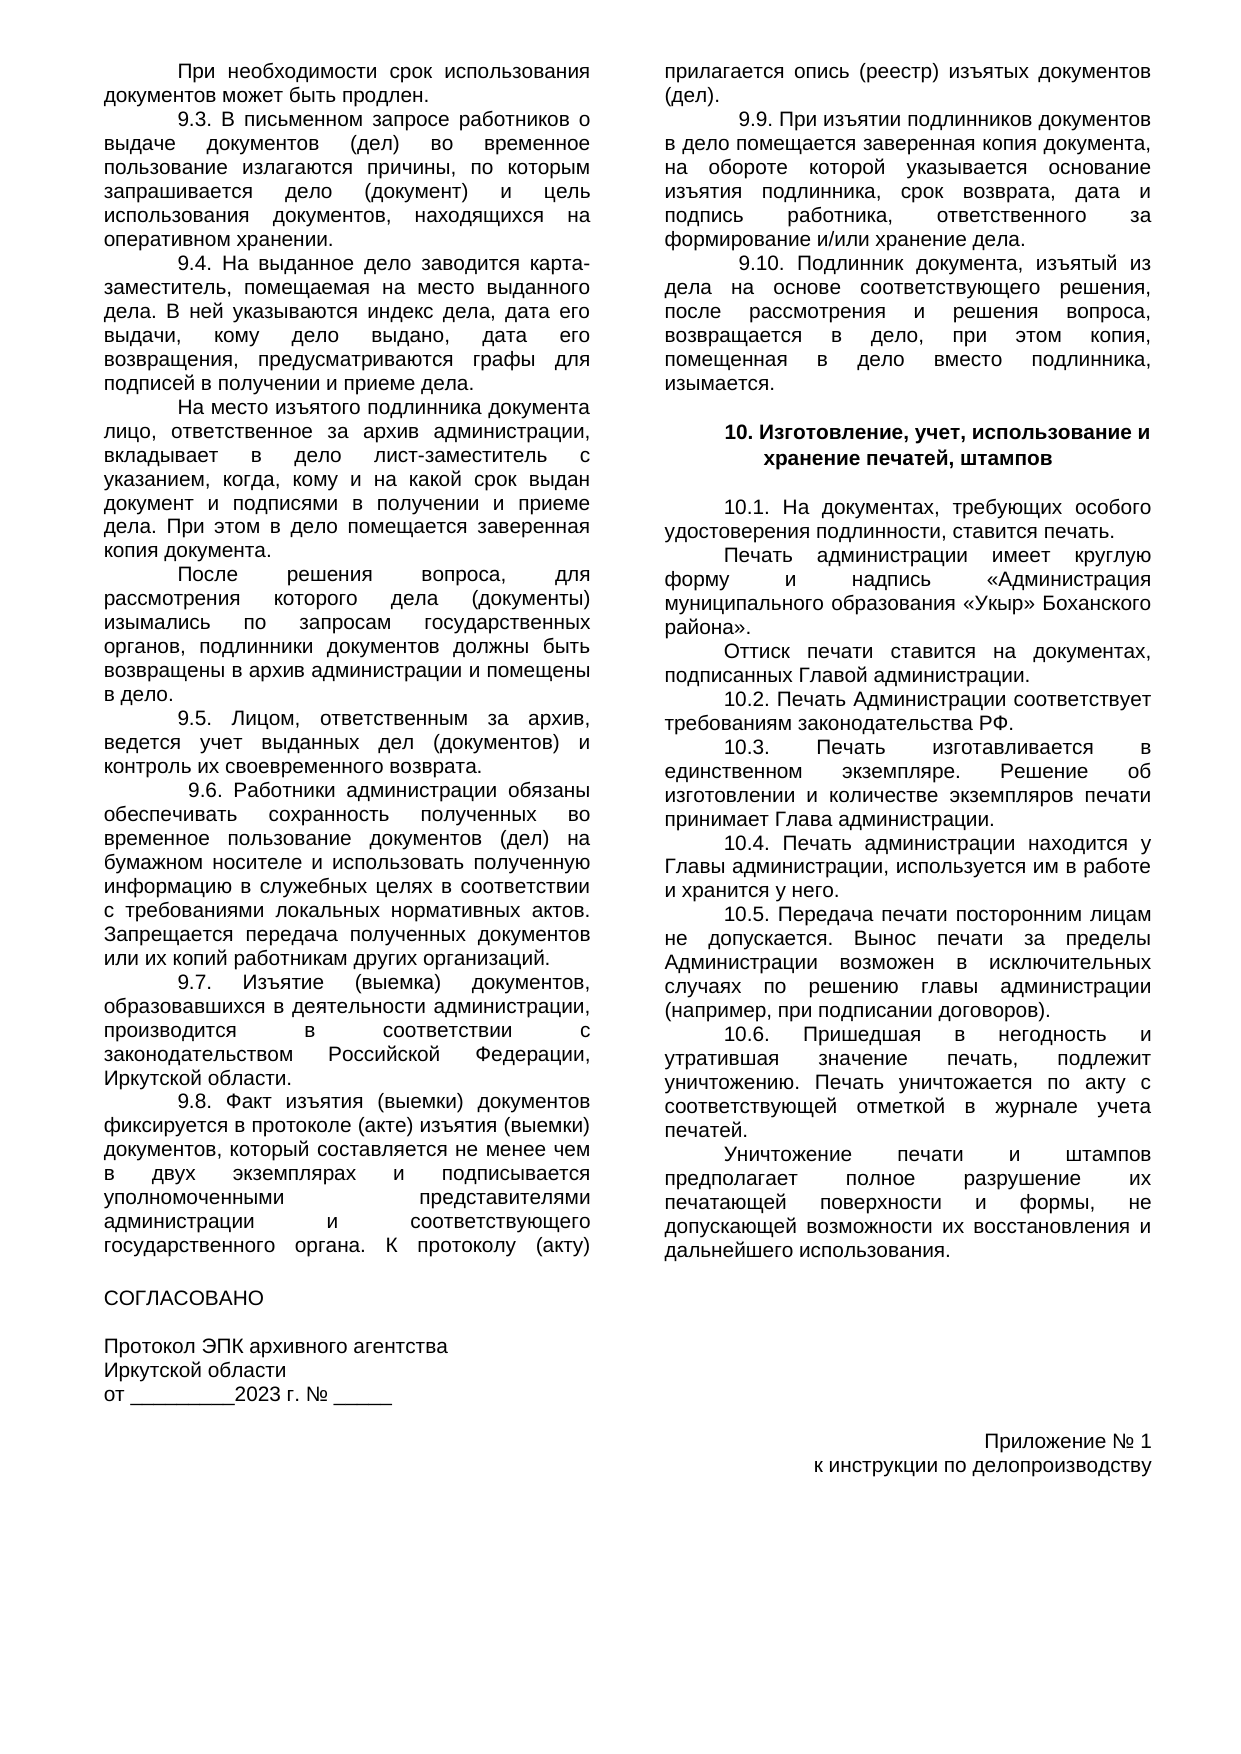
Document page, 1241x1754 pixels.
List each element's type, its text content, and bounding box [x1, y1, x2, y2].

text 10.2. Печать Администрации соответствует требованиям законодательства РФ. [664, 687, 1152, 734]
text Уничтожение печати и штампов предполагает полное разрушение их печатающей поверхности и формы, не допускающей возможности их восстановления и дальнейшего использования. [664, 1142, 1152, 1262]
text 9.6. Работники администрации обязаны обеспечивать сохранность полученных во временное пользование документов (дел) на бумажном носителе и использовать полученную информацию в служебных целях в соответствии с требованиями локальных нормативных актов. Запрещается передача полученных документов или их копий работникам других организаций. [103, 778, 591, 969]
text к инструкции по делопроизводству [103, 1453, 1152, 1477]
text Протокол ЭПК архивного агентства [103, 1333, 1152, 1357]
text 9.8. Факт изъятия (выемки) документов фиксируется в протоколе (акте) изъятия (выемки) документов, который составляется не менее чем в двух экземплярах и подписывается уполномоченными представителями администрации и соответствующего государственного органа. К протоколу (акту) прилагается опись (реестр) изъятых документов (дел). [664, 59, 1152, 107]
text 9.5. Лицом, ответственным за архив, ведется учет выданных дел (документов) и контроль их своевременного возврата. [103, 706, 591, 778]
text 9.10. Подлинник документа, изъятый из дела на основе соответствующего решения, после рассмотрения и решения вопроса, возвращается в дело, при этом копия, помещенная в дело вместо подлинника, изымается. [664, 251, 1152, 394]
text от _________2023 г. № _____ [103, 1381, 1152, 1405]
text После решения вопроса, для рассмотрения которого дела (документы) изымались по запросам государственных органов, подлинники документов должны быть возвращены в архив администрации и помещены в дело. [103, 562, 591, 706]
text 10.1. На документах, требующих особого удостоверения подлинности, ставится печать. [664, 495, 1152, 543]
text СОГЛАСОВАНО [103, 1286, 1152, 1309]
text При необходимости срок использования документов может быть продлен. [103, 59, 591, 107]
text Печать администрации имеет круглую форму и надпись «Администрация муниципального образования «Укыр» Боханского района». [664, 543, 1152, 639]
text 9.4. На выданное дело заводится карта-заместитель, помещаемая на место выданного дела. В ней указываются индекс дела, дата его выдачи, кому дело выдано, дата его возвращения, предусматриваются графы для подписей в получении и приеме дела. [103, 251, 591, 394]
text 9.3. В письменном запросе работников о выдаче документов (дел) во временное пользование излагаются причины, по которым запрашивается дело (документ) и цель использования документов, находящихся на оперативном хранении. [103, 107, 591, 251]
text 10.5. Передача печати посторонним лицам не допускается. Вынос печати за пределы Администрации возможен в исключительных случаях по решению главы администрации (например, при подписании договоров). [664, 902, 1152, 1022]
text 10.6. Пришедшая в негодность и утратившая значение печать, подлежит уничтожению. Печать уничтожается по акту с соответствующей отметкой в журнале учета печатей. [664, 1022, 1152, 1142]
text Иркутской области [103, 1357, 1152, 1381]
text 9.7. Изъятие (выемка) документов, образовавшихся в деятельности администрации, производится в соответствии с законодательством Российской Федерации, Иркутской области. [103, 969, 591, 1089]
text Оттиск печати ставится на документах, подписанных Главой администрации. [664, 639, 1152, 687]
text 10.4. Печать администрации находится у Главы администрации, используется им в работе и хранится у него. [664, 830, 1152, 902]
text 10.3. Печать изготавливается в единственном экземпляре. Решение об изготовлении и количестве экземпляров печати принимает Глава администрации. [664, 734, 1152, 830]
text Приложение № 1 [103, 1429, 1152, 1453]
text 9.9. При изъятии подлинников документов в дело помещается заверенная копия документа, на обороте которой указывается основание изъятия подлинника, срок возврата, дата и подпись работника, ответственного за формирование и/или хранение дела. [664, 107, 1152, 251]
text На место изъятого подлинника документа лицо, ответственное за архив администрации, вкладывает в дело лист-заместитель с указанием, когда, кому и на какой срок выдан документ и подписями в получении и приеме дела. При этом в дело помещается заверенная копия документа. [103, 394, 591, 562]
text 9.8. Факт изъятия (выемки) документов фиксируется в протоколе (акте) изъятия (выемки) документов, который составляется не менее чем в двух экземплярах и подписывается уполномоченными представителями администрации и соответствующего государственного органа. К протоколу (акту) прилагается опись (реестр) изъятых документов (дел). [103, 1089, 591, 1257]
text 10. Изготовление, учет, использование и хранение печатей, штампов [664, 418, 1152, 469]
